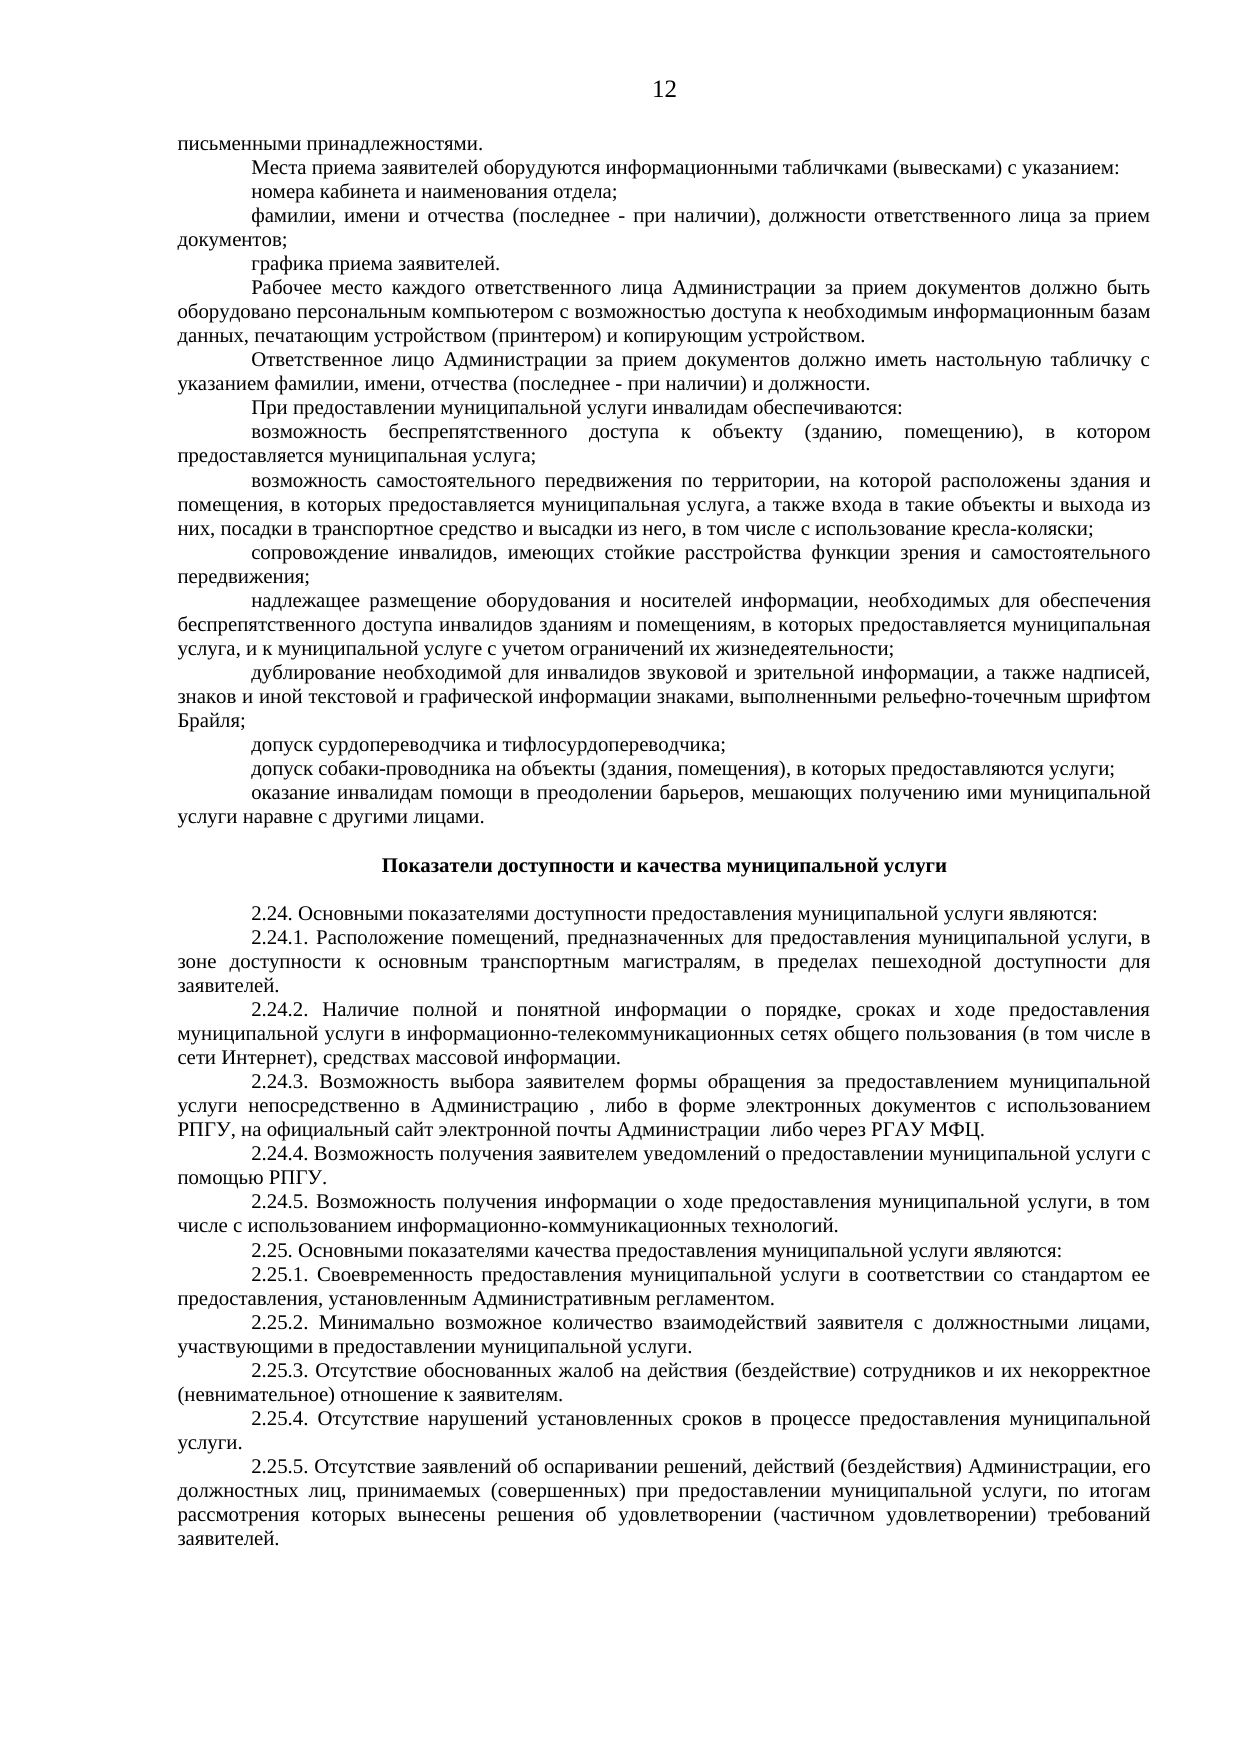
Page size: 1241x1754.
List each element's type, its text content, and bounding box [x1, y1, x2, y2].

text 2.25.5. Отсутствие заявлений об оспаривании решений, действий (бездействия) Администрации, его должностных лиц, принимаемых (совершенных) при предоставлении муниципальной услуги, по итогам рассмотрения которых вынесены решения об удовлетворении (частичном удовлетворении) требований заявителей. [177, 1454, 1152, 1550]
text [177, 131, 1152, 155]
text При предоставлении муниципальной услуги инвалидам обеспечиваются: [177, 395, 1152, 419]
text 2.24.2. Наличие полной и понятной информации о порядке, сроках и ходе предоставления муниципальной услуги в информационно-телекоммуникационных сетях общего пользования (в том числе в сети Интернет), средствах массовой информации. [177, 997, 1152, 1069]
text 2.25. Основными показателями качества предоставления муниципальной услуги являются: [177, 1237, 1152, 1262]
text Показатели доступности и качества муниципальной услуги [177, 852, 1152, 877]
text номера кабинета и наименования отдела; [177, 179, 1152, 203]
text 2.24.5. Возможность получения информации о ходе предоставления муниципальной услуги, в том числе с использованием информационно-коммуникационных технологий. [177, 1189, 1152, 1237]
text сопровождение инвалидов, имеющих стойкие расстройства функции зрения и самостоятельного передвижения; [177, 540, 1152, 588]
text 2.24.4. Возможность получения заявителем уведомлений о предоставлении муниципальной услуги с помощью РПГУ. [177, 1141, 1152, 1189]
text надлежащее размещение оборудования и носителей информации, необходимых для обеспечения беспрепятственного доступа инвалидов зданиям и помещениям, в которых предоставляется муниципальная услуга, и к муниципальной услуге с учетом ограничений их жизнедеятельности; [177, 588, 1152, 660]
text Ответственное лицо Администрации за прием документов должно иметь настольную табличку с указанием фамилии, имени, отчества (последнее - при наличии) и должности. [177, 347, 1152, 395]
text фамилии, имени и отчества (последнее - при наличии), должности ответственного лица за прием документов; [177, 203, 1152, 251]
text 2.25.1. Своевременность предоставления муниципальной услуги в соответствии со стандартом ее предоставления, установленным Административным регламентом. [177, 1262, 1152, 1310]
text возможность беспрепятственного доступа к объекту (зданию, помещению), в котором предоставляется муниципальная услуга; [177, 419, 1152, 467]
text дублирование необходимой для инвалидов звуковой и зрительной информации, а также надписей, знаков и иной текстовой и графической информации знаками, выполненными рельефно-точечным шрифтом Брайля; [177, 660, 1152, 732]
text Рабочее место каждого ответственного лица Администрации за прием документов должно быть оборудовано персональным компьютером с возможностью доступа к необходимым информационным базам данных, печатающим устройством (принтером) и копирующим устройством. [177, 275, 1152, 347]
text 2.24.3. Возможность выбора заявителем формы обращения за предоставлением муниципальной услуги непосредственно в Администрацию , либо в форме электронных документов с использованием РПГУ, на официальный сайт электронной почты Администрации либо через РГАУ МФЦ. [177, 1069, 1152, 1141]
text Места приема заявителей оборудуются информационными табличками (вывесками) с указанием: [177, 155, 1152, 179]
text допуск сурдопереводчика и тифлосурдопереводчика; [177, 732, 1152, 756]
text 2.24.1. Расположение помещений, предназначенных для предоставления муниципальной услуги, в зоне доступности к основным транспортным магистралям, в пределах пешеходной доступности для заявителей. [177, 925, 1152, 997]
text 2.25.4. Отсутствие нарушений установленных сроков в процессе предоставления муниципальной услуги. [177, 1406, 1152, 1454]
text возможность самостоятельного передвижения по территории, на которой расположены здания и помещения, в которых предоставляется муниципальная услуга, а также входа в такие объекты и выхода из них, посадки в транспортное средство и высадки из него, в том числе с использование кресла-коляски; [177, 467, 1152, 540]
text 2.25.2. Минимально возможное количество взаимодействий заявителя с должностными лицами, участвующими в предоставлении муниципальной услуги. [177, 1310, 1152, 1358]
text 2.24. Основными показателями доступности предоставления муниципальной услуги являются: [177, 901, 1152, 925]
text допуск собаки-проводника на объекты (здания, помещения), в которых предоставляются услуги; [177, 756, 1152, 780]
text графика приема заявителей. [177, 251, 1152, 275]
text оказание инвалидам помощи в преодолении барьеров, мешающих получению ими муниципальной услуги наравне с другими лицами. [177, 780, 1152, 828]
text 2.25.3. Отсутствие обоснованных жалоб на действия (бездействие) сотрудников и их некорректное (невнимательное) отношение к заявителям. [177, 1358, 1152, 1406]
